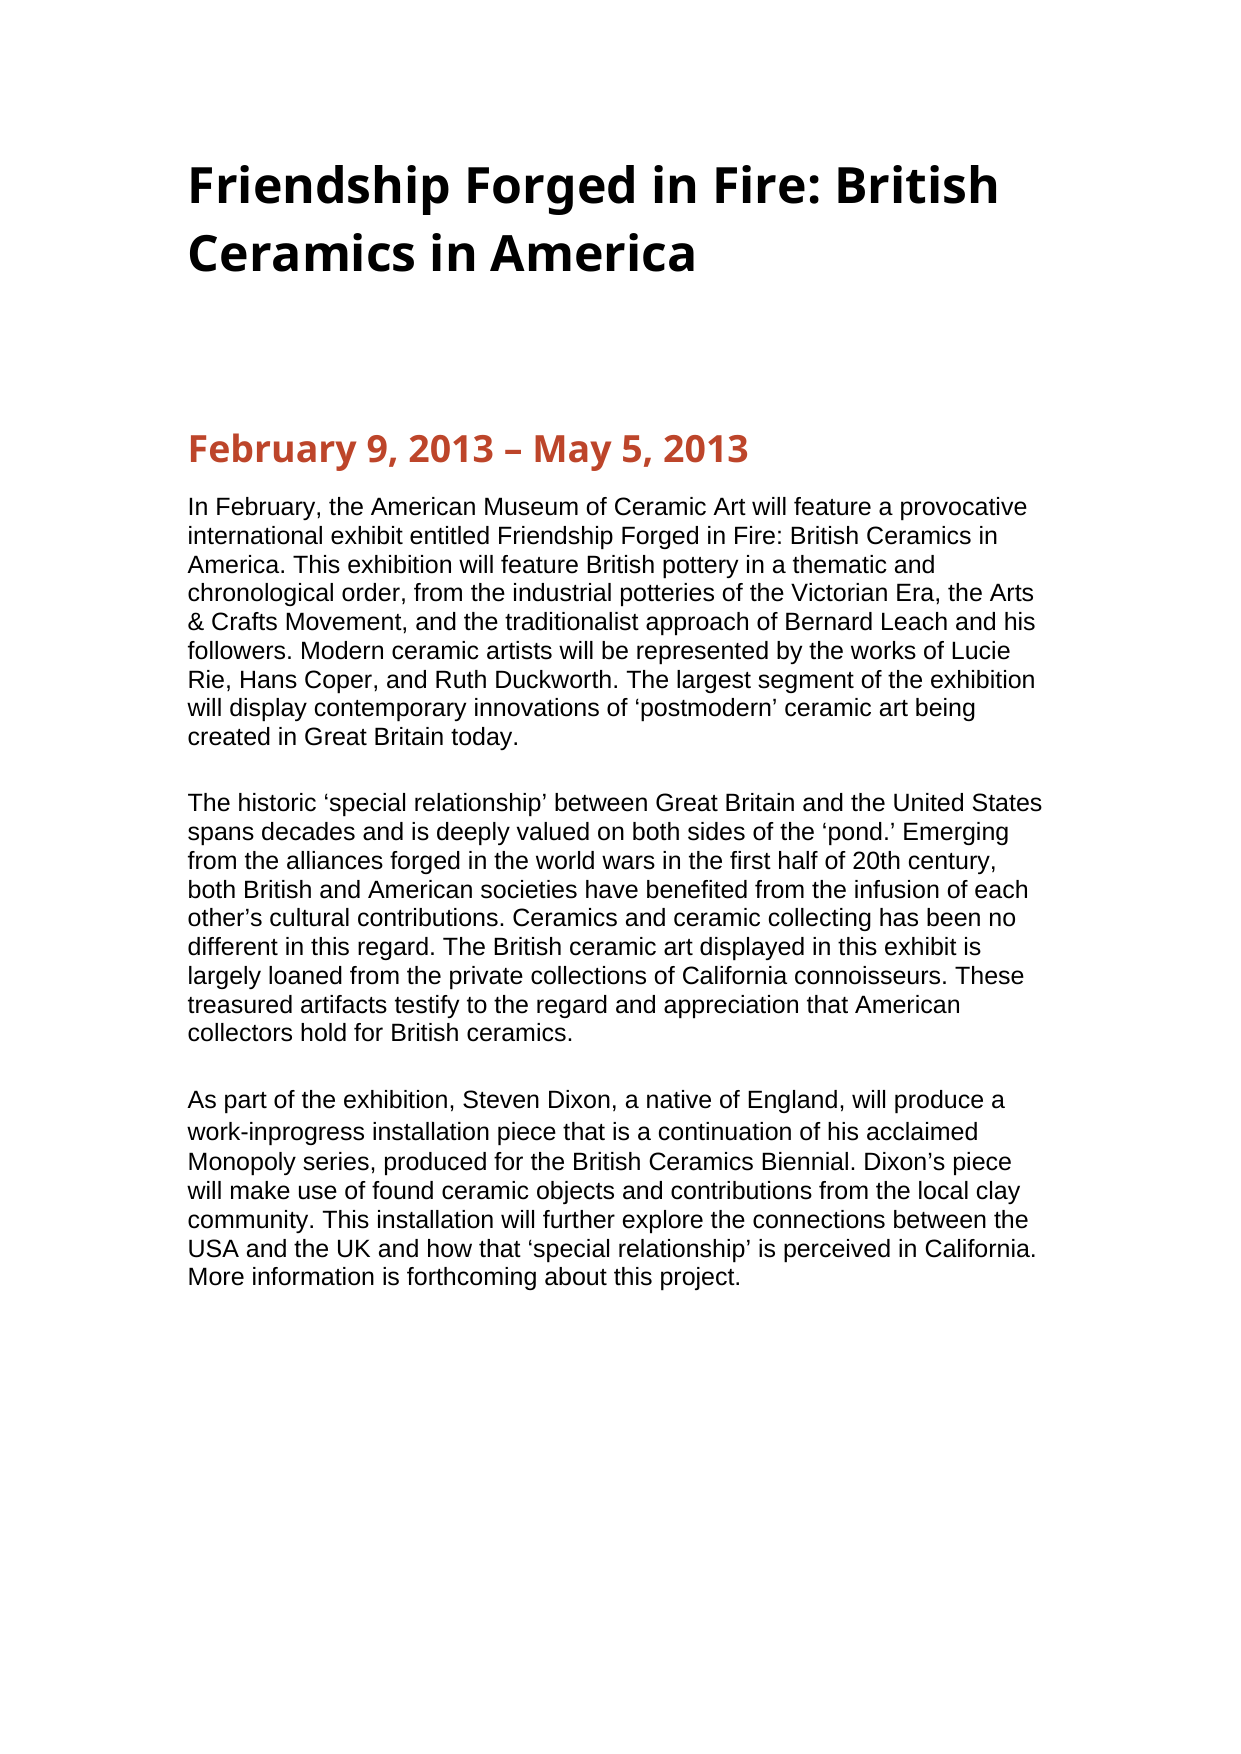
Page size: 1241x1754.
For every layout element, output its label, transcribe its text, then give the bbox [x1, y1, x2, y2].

text The historic ‘special relationship’ between Great Britain and the United States spans decades and is deeply valued on both sides of the ‘pond.’ Emerging from the alliances forged in the world wars in the first half of 20th century, both British and American societies have benefited from the infusion of each other’s cultural contributions. Ceramics and ceramic collecting has been no different in this regard. The British ceramic art displayed in this exhibit is largely loaned from the private collections of California connoisseurs. These treasured artifacts testify to the regard and appreciation that American collectors hold for British ceramics. [187, 788, 1053, 1047]
text As part of the exhibition, Steven Dixon, a native of England, will produce a work‐inprogress installation piece that is a continuation of his acclaimed Monopoly series, produced for the British Ceramics Biennial. Dixon’s piece will make use of found ceramic objects and contributions from the local clay community. This installation will further explore the connections between the USA and the UK and how that ‘special relationship’ is perceived in California. More information is forthcoming about this project. [187, 1084, 1053, 1291]
text In February, the American Museum of Ceramic Art will feature a provocative international exhibit entitled Friendship Forged in Fire: British Ceramics in America. This exhibition will feature British pottery in a thematic and chronological order, from the industrial potteries of the Victorian Era, the Arts & Crafts Movement, and the traditionalist approach of Bernard Leach and his followers. Modern ceramic artists will be represented by the works of Lucie Rie, Hans Coper, and Ruth Duckworth. The largest segment of the exhibition will display contemporary innovations of ‘postmodern’ ceramic art being created in Great Britain today. [187, 492, 1053, 751]
text February 9, 2013 – May 5, 2013 [187, 422, 1053, 473]
text Friendship Forged in Fire: British Ceramics in America [187, 150, 1053, 286]
